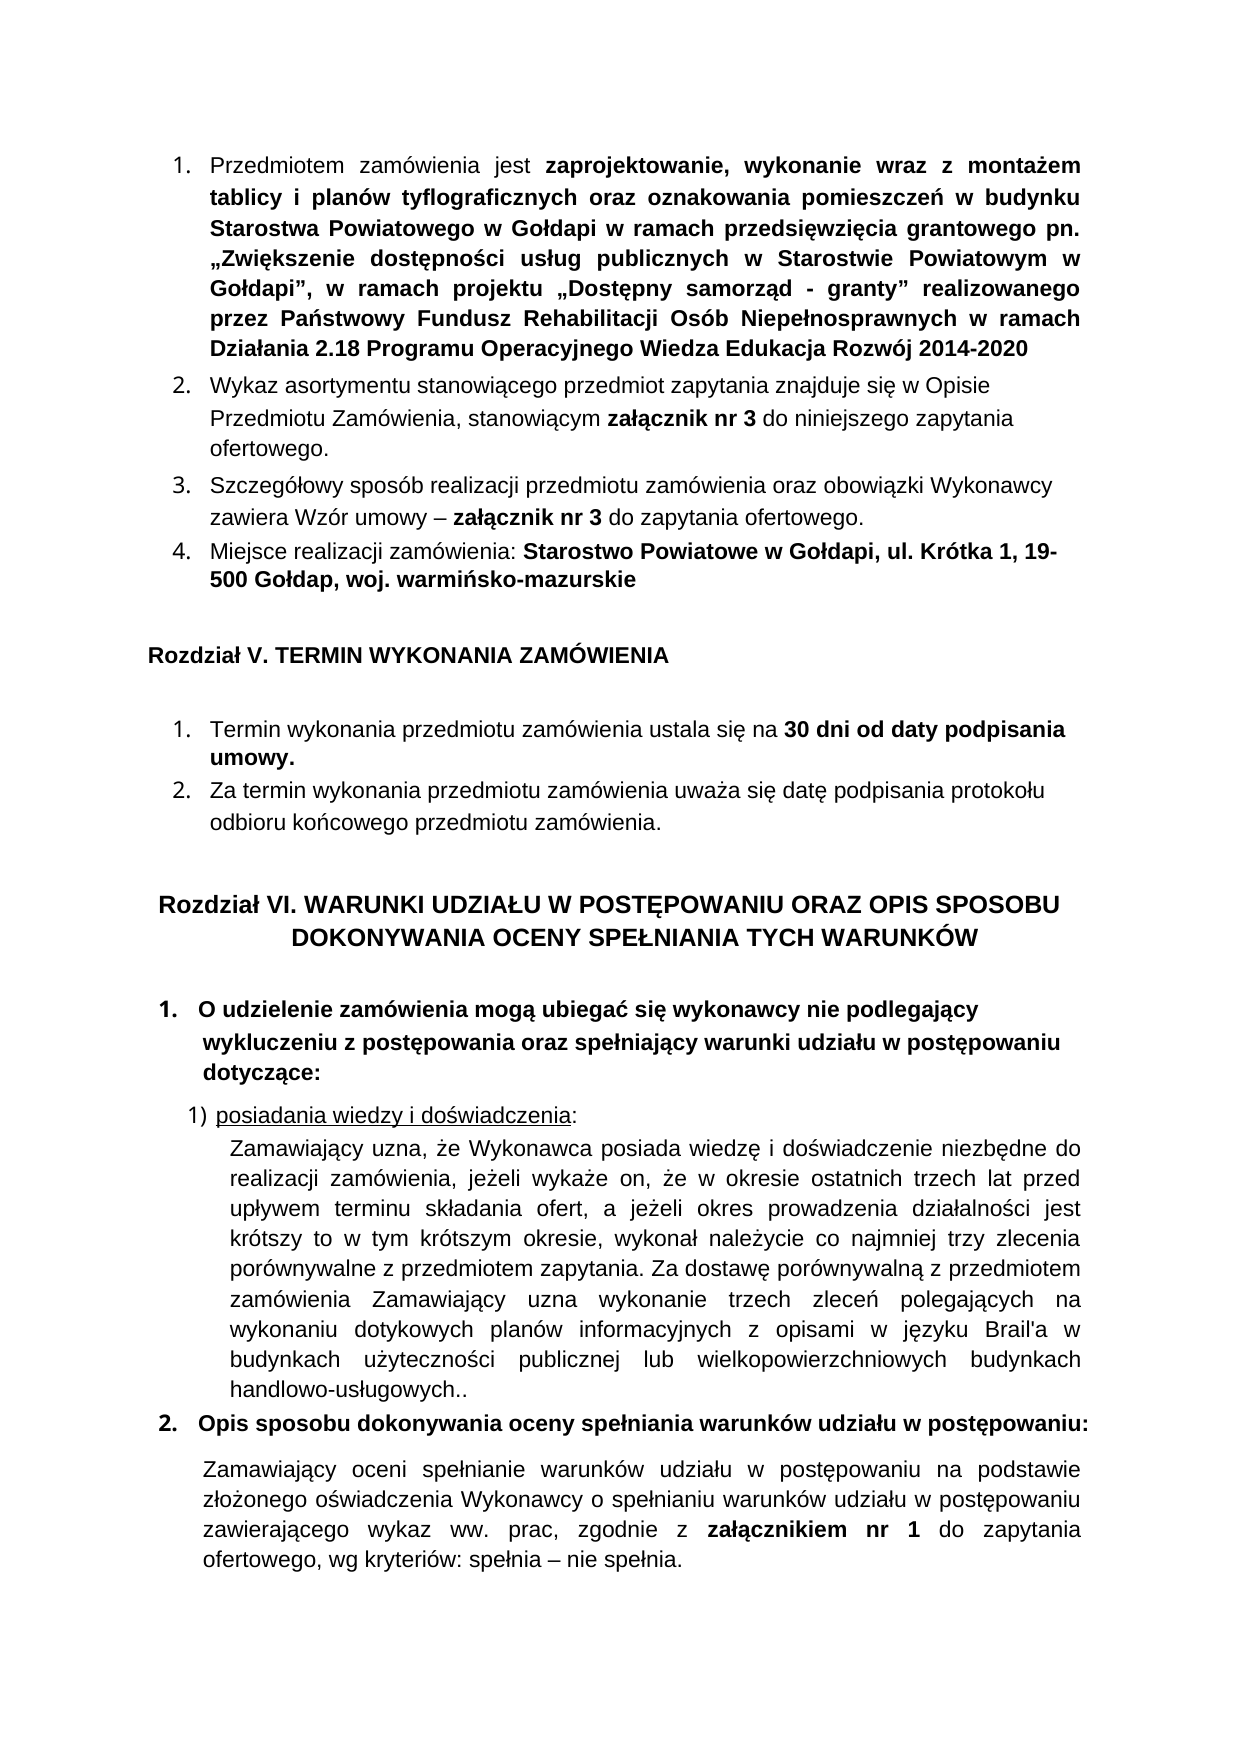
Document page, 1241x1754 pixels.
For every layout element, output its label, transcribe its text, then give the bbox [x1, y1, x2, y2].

text Zamawiający uzna, że Wykonawca posiada wiedzę i doświadczenie niezbędne do realizacji zamówienia, jeżeli wykaże on, że w okresie ostatnich trzech lat przed upływem terminu składania ofert, a jeżeli okres prowadzenia działalności jest krótszy to w tym krótszym okresie, wykonał należycie co najmniej trzy zlecenia porównywalne z przedmiotem zapytania. Za dostawę porównywalną z przedmiotem zamówienia Zamawiający uzna wykonanie trzech zleceń polegających na wykonaniu dotykowych planów informacyjnych z opisami w języku Brail'a w budynkach użyteczności publicznej lub wielkopowierzchniowych budynkach handlowo-usługowych.. [229, 1134, 1081, 1402]
list O udzielenie zamówienia mogą ubiegać się wykonawcy nie podlegający wykluczeniu z postępowania oraz spełniający warunki udziału w postępowaniu dotyczące: [158, 993, 1081, 1085]
list Termin wykonania przedmiotu zamówienia ustala się na 30 dni od daty podpisania umowy. [172, 713, 1092, 770]
text Zamawiający oceni spełnianie warunków udziału w postępowaniu na podstawie złożonego oświadczenia Wykonawcy o spełnianiu warunków udziału w postępowaniu zawierającego wykaz ww. prac, zgodnie z załącznikiem nr 1 do zapytania ofertowego, wg kryteriów: spełnia – nie spełnia. [203, 1456, 1081, 1573]
list Wykaz asortymentu stanowiącego przedmiot zapytania znajduje się w Opisie Przedmiotu Zamówienia, stanowiącym załącznik nr 3 do niniejszego zapytania ofertowego. [172, 369, 1081, 461]
list posiadania wiedzy i doświadczenia: [187, 1099, 1092, 1131]
subtitle Opis sposobu dokonywania oceny spełniania warunków udziału w postępowaniu: [158, 1407, 1092, 1439]
list Miejsce realizacji zamówienia: Starostwo Powiatowe w Gołdapi, ul. Krótka 1, 19-500 Gołdap, woj. warmińsko-mazurskie [172, 535, 1092, 592]
subtitle Rozdział VI. WARUNKI UDZIAŁU W POSTĘPOWANIU ORAZ OPIS SPOSOBU DOKONYWANIA OCENY SPEŁNIANIA TYCH WARUNKÓW [158, 889, 1061, 951]
list Za termin wykonania przedmiotu zamówienia uważa się datę podpisania protokołu odbioru końcowego przedmiotu zamówienia. [172, 774, 1080, 836]
subtitle Rozdział V. TERMIN WYKONANIA ZAMÓWIENIA [148, 642, 1092, 669]
list Szczegółowy sposób realizacji przedmiotu zamówienia oraz obowiązki Wykonawcy zawiera Wzór umowy – załącznik nr 3 do zapytania ofertowego. [172, 469, 1080, 531]
list Przedmiotem zamówienia jest zaprojektowanie, wykonanie wraz z montażem tablicy i planów tyflograficznych oraz oznakowania pomieszczeń w budynku Starostwa Powiatowego w Gołdapi w ramach przedsięwzięcia grantowego pn. „Zwiększenie dostępności usług publicznych w Starostwie Powiatowym w Gołdapi”, w ramach projektu „Dostępny samorząd - granty” realizowanego przez Państwowy Fundusz Rehabilitacji Osób Niepełnosprawnych w ramach Działania 2.18 Programu Operacyjnego Wiedza Edukacja Rozwój 2014-2020 [172, 149, 1081, 362]
